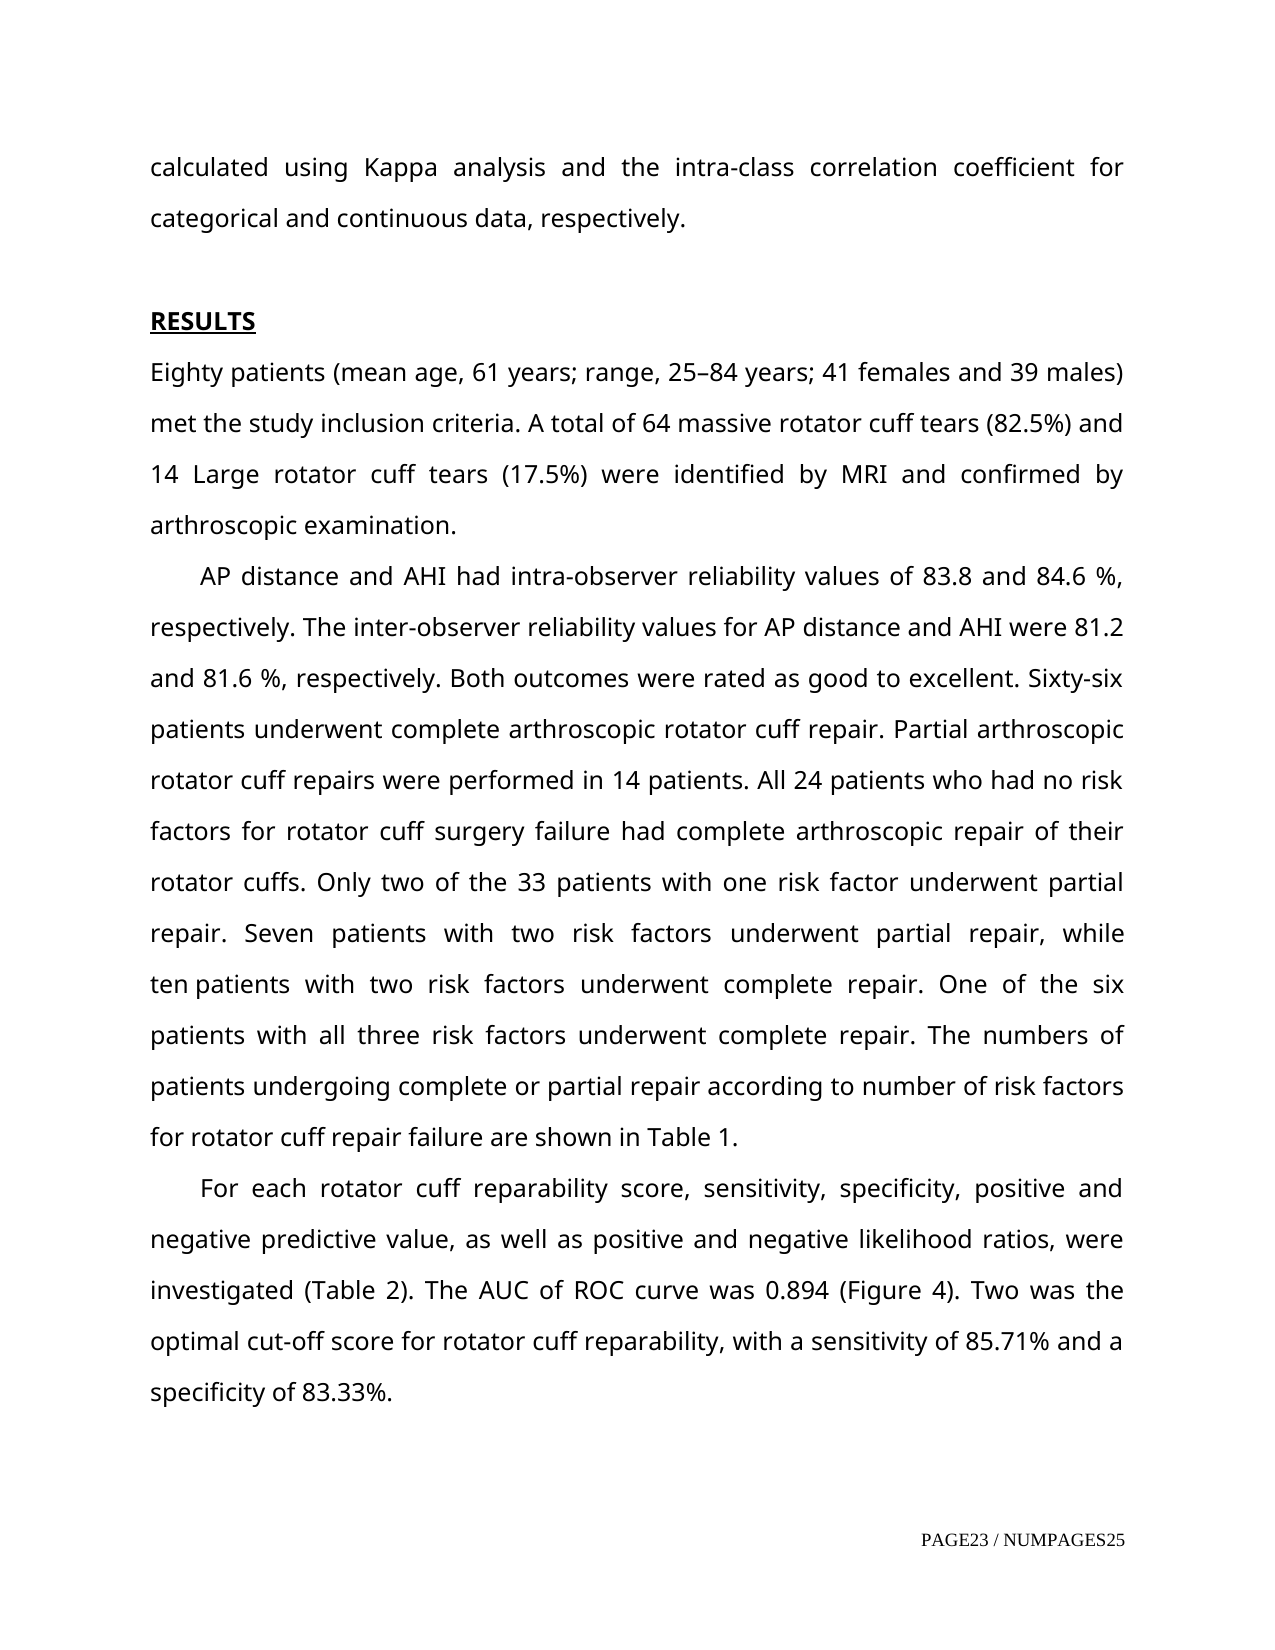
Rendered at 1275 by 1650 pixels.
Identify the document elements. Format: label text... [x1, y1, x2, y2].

text For each rotator cuff reparability score, sensitivity, specificity, positive and negative predictive value, as well as positive and negative likelihood ratios, were investigated (Table 2). The AUC of ROC curve was 0.894 (Figure 4). Two was the optimal cut-off score for rotator cuff reparability, with a sensitivity of 85.71% and a specificity of 83.33%. [150, 1171, 1125, 1409]
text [150, 150, 1125, 235]
text RESULTS [150, 303, 1125, 337]
text Eighty patients (mean age, 61 years; range, 25–84 years; 41 females and 39 males) met the study inclusion criteria. A total of 64 massive rotator cuff tears (82.5%) and 14 Large rotator cuff tears (17.5%) were identified by MRI and confirmed by arthroscopic examination. [150, 354, 1125, 541]
text AP distance and AHI had intra-observer reliability values of 83.8 and 84.6 %, respectively. The inter-observer reliability values for AP distance and AHI were 81.2 and 81.6 %, respectively. Both outcomes were rated as good to excellent. Sixty-six patients underwent complete arthroscopic rotator cuff repair. Partial arthroscopic rotator cuff repairs were performed in 14 patients. All 24 patients who had no risk factors for rotator cuff surgery failure had complete arthroscopic repair of their rotator cuffs. Only two of the 33 patients with one risk factor underwent partial repair. Seven patients with two risk factors underwent partial repair, while ten patients with two risk factors underwent complete repair. One of the six patients with all three risk factors underwent complete repair. The numbers of patients undergoing complete or partial repair according to number of risk factors for rotator cuff repair failure are shown in Table 1. [150, 558, 1125, 1154]
